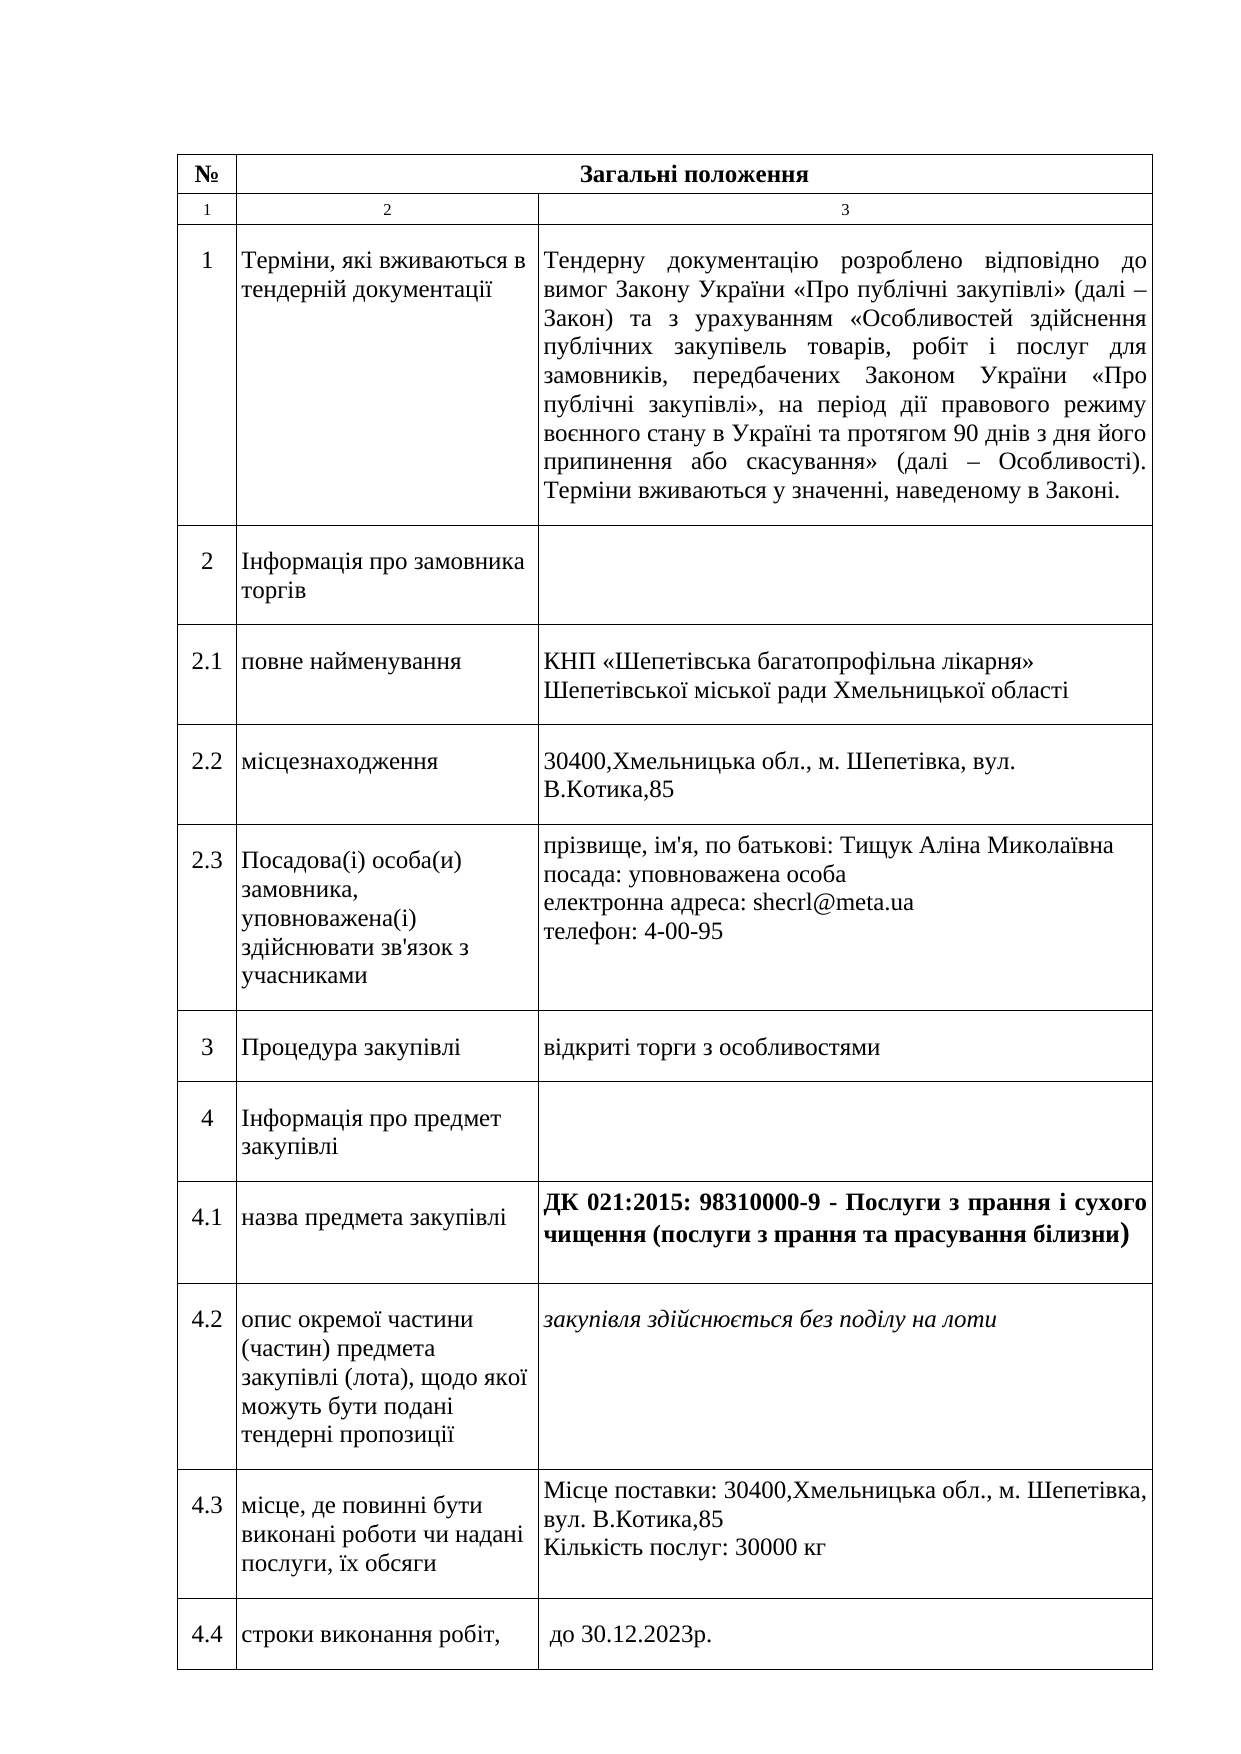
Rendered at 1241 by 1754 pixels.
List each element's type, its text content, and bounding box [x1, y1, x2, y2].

table_cell 30400,Хмельницька обл., м. Шепетівка, вул. В.Котика,85 [539, 725, 1152, 824]
table_cell 1 [178, 194, 236, 223]
table_cell Процедура закупівлі [237, 1011, 538, 1081]
table_cell Інформація про предмет закупівлі [237, 1082, 538, 1181]
table_cell 4.2 [178, 1284, 236, 1469]
table_cell [539, 526, 1152, 624]
table_cell 2.3 [178, 825, 236, 1010]
table_cell відкриті торги з особливостями [539, 1011, 1152, 1081]
table_cell Місце поставки: 30400,Хмельницька обл., м. Шепетівка, вул. В.Котика,85 Кількість послуг: 30000 кг [539, 1470, 1152, 1597]
table_cell місцезнаходження [237, 725, 538, 824]
table_header № [178, 155, 236, 193]
table_cell повне найменування [237, 625, 538, 724]
table_cell ДК 021:2015: 98310000-9 - Послуги з прання і сухого чищення (послуги з прання та прасування білизни) [539, 1182, 1152, 1283]
table_header Загальні положення [237, 155, 1152, 193]
table_cell 3 [178, 1011, 236, 1081]
table_cell 4.3 [178, 1470, 236, 1597]
table_cell закупівля здійснюється без поділу на лоти [539, 1284, 1152, 1469]
table_cell прізвище, ім'я, по батькові: Тищук Аліна Миколаївна посада: уповноважена особа електронна адреса: shecrl@meta.ua телефон: 4-00-95 [539, 825, 1152, 1010]
table_cell назва предмета закупівлі [237, 1182, 538, 1283]
table_cell місце, де повинні бути виконані роботи чи надані послуги, їх обсяги [237, 1470, 538, 1597]
table_cell 1 [178, 225, 236, 524]
table_cell 2 [178, 526, 236, 624]
table_cell 3 [539, 194, 1152, 223]
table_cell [237, 1599, 538, 1668]
table_cell [539, 1082, 1152, 1181]
table_cell 2.1 [178, 625, 236, 724]
table_cell 2.2 [178, 725, 236, 824]
table_cell Тендерну документацію розроблено відповідно до вимог Закону України «Про публічні закупівлі» (далі – Закон) та з урахуванням «Особливостей здійснення публічних закупівель товарів, робіт і послуг для замовників, передбачених Законом України «Про публічні закупівлі», на період дії правового режиму воєнного стану в Україні та протягом 90 днів з дня його припинення або скасування» (далі – Особливості). Терміни вживаються у значенні, наведеному в Законі. [539, 225, 1152, 524]
table_cell Інформація про замовника торгів [237, 526, 538, 624]
table_cell опис окремої частини (частин) предмета закупівлі (лота), щодо якої можуть бути подані тендерні пропозиції [237, 1284, 538, 1469]
table_cell до 30.12.2023р. [539, 1599, 1152, 1668]
table_cell Посадова(і) особа(и) замовника, уповноважена(і) здійснювати зв'язок з учасниками [237, 825, 538, 1010]
table_cell 4 [178, 1082, 236, 1181]
table_cell 2 [237, 194, 538, 223]
table_cell КНП «Шепетівська багатопрофільна лікарня» Шепетівської міської ради Хмельницької області [539, 625, 1152, 724]
table_cell 4.1 [178, 1182, 236, 1283]
table_cell Терміни, які вживаються в тендерній документації [237, 225, 538, 524]
table_cell 4.4 [178, 1599, 236, 1668]
